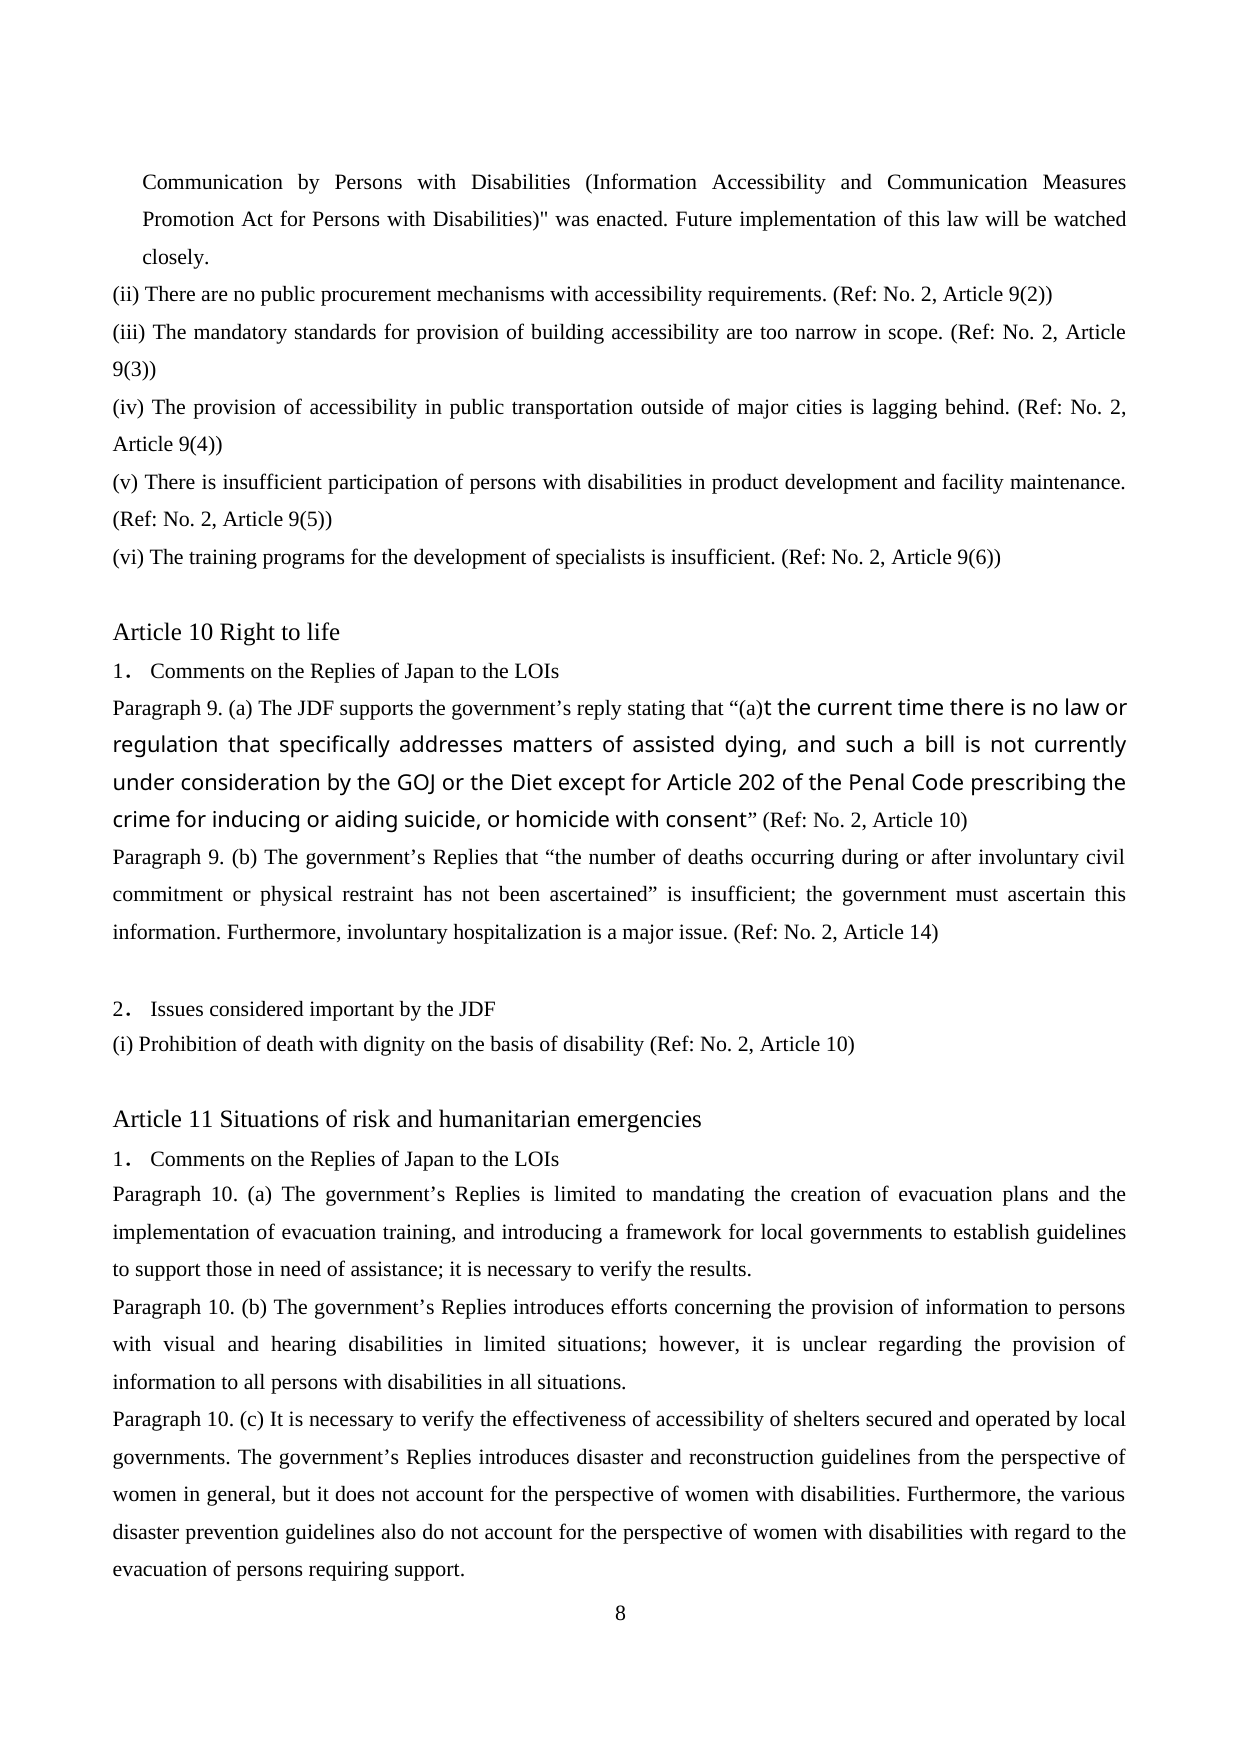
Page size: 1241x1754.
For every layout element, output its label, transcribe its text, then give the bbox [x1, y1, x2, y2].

text (ii) There are no public procurement mechanisms with accessibility requirements. (Ref: No. 2, Article 9(2)) [112, 275, 1128, 313]
subtitle 2． Issues considered important by the JDF [112, 988, 1128, 1025]
text (iii) The mandatory standards for provision of building accessibility are too narrow in scope. (Ref: No. 2, Article 9(3)) [112, 313, 1128, 388]
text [142, 163, 1128, 275]
text (vi) The training programs for the development of specialists is insufficient. (Ref: No. 2, Article 9(6)) [112, 538, 1128, 575]
text Paragraph 9. (b) The government’s Replies that “the number of deaths occurring during or after involuntary civil commitment or physical restraint has not been ascertained” is insufficient; the government must ascertain this information. Furthermore, involuntary hospitalization is a major issue. (Ref: No. 2, Article 14) [112, 838, 1128, 950]
subtitle 1． Comments on the Replies of Japan to the LOIs [112, 650, 1128, 688]
text (v) There is insufficient participation of persons with disabilities in product development and facility maintenance. (Ref: No. 2, Article 9(5)) [112, 463, 1128, 538]
subtitle 1． Comments on the Replies of Japan to the LOIs [112, 1138, 1128, 1175]
text Paragraph 9. (a) The JDF supports the government’s reply stating that “(a)t the current time there is no law or regulation that specifically addresses matters of assisted dying, and such a bill is not currently under consideration by the GOJ or the Diet except for Article 202 of the Penal Code prescribing the crime for inducing or aiding suicide, or homicide with consent” (Ref: No. 2, Article 10) [112, 688, 1128, 838]
text (iv) The provision of accessibility in public transportation outside of major cities is lagging behind. (Ref: No. 2, Article 9(4)) [112, 388, 1128, 463]
text Paragraph 10. (b) The government’s Replies introduces efforts concerning the provision of information to persons with visual and hearing disabilities in limited situations; however, it is unclear regarding the provision of information to all persons with disabilities in all situations. [112, 1288, 1128, 1400]
text (i) Prohibition of death with dignity on the basis of disability (Ref: No. 2, Article 10) [112, 1025, 1128, 1063]
text Paragraph 10. (c) It is necessary to verify the effectiveness of accessibility of shelters secured and operated by local governments. The government’s Replies introduces disaster and reconstruction guidelines from the perspective of women in general, but it does not account for the perspective of women with disabilities. Furthermore, the various disaster prevention guidelines also do not account for the perspective of women with disabilities with regard to the evacuation of persons requiring support. [112, 1400, 1128, 1588]
subtitle Article 10 Right to life [112, 613, 1128, 650]
subtitle Article 11 Situations of risk and humanitarian emergencies [112, 1100, 1128, 1138]
text Paragraph 10. (a) The government’s Replies is limited to mandating the creation of evacuation plans and the implementation of evacuation training, and introducing a framework for local governments to establish guidelines to support those in need of assistance; it is necessary to verify the results. [112, 1175, 1128, 1288]
